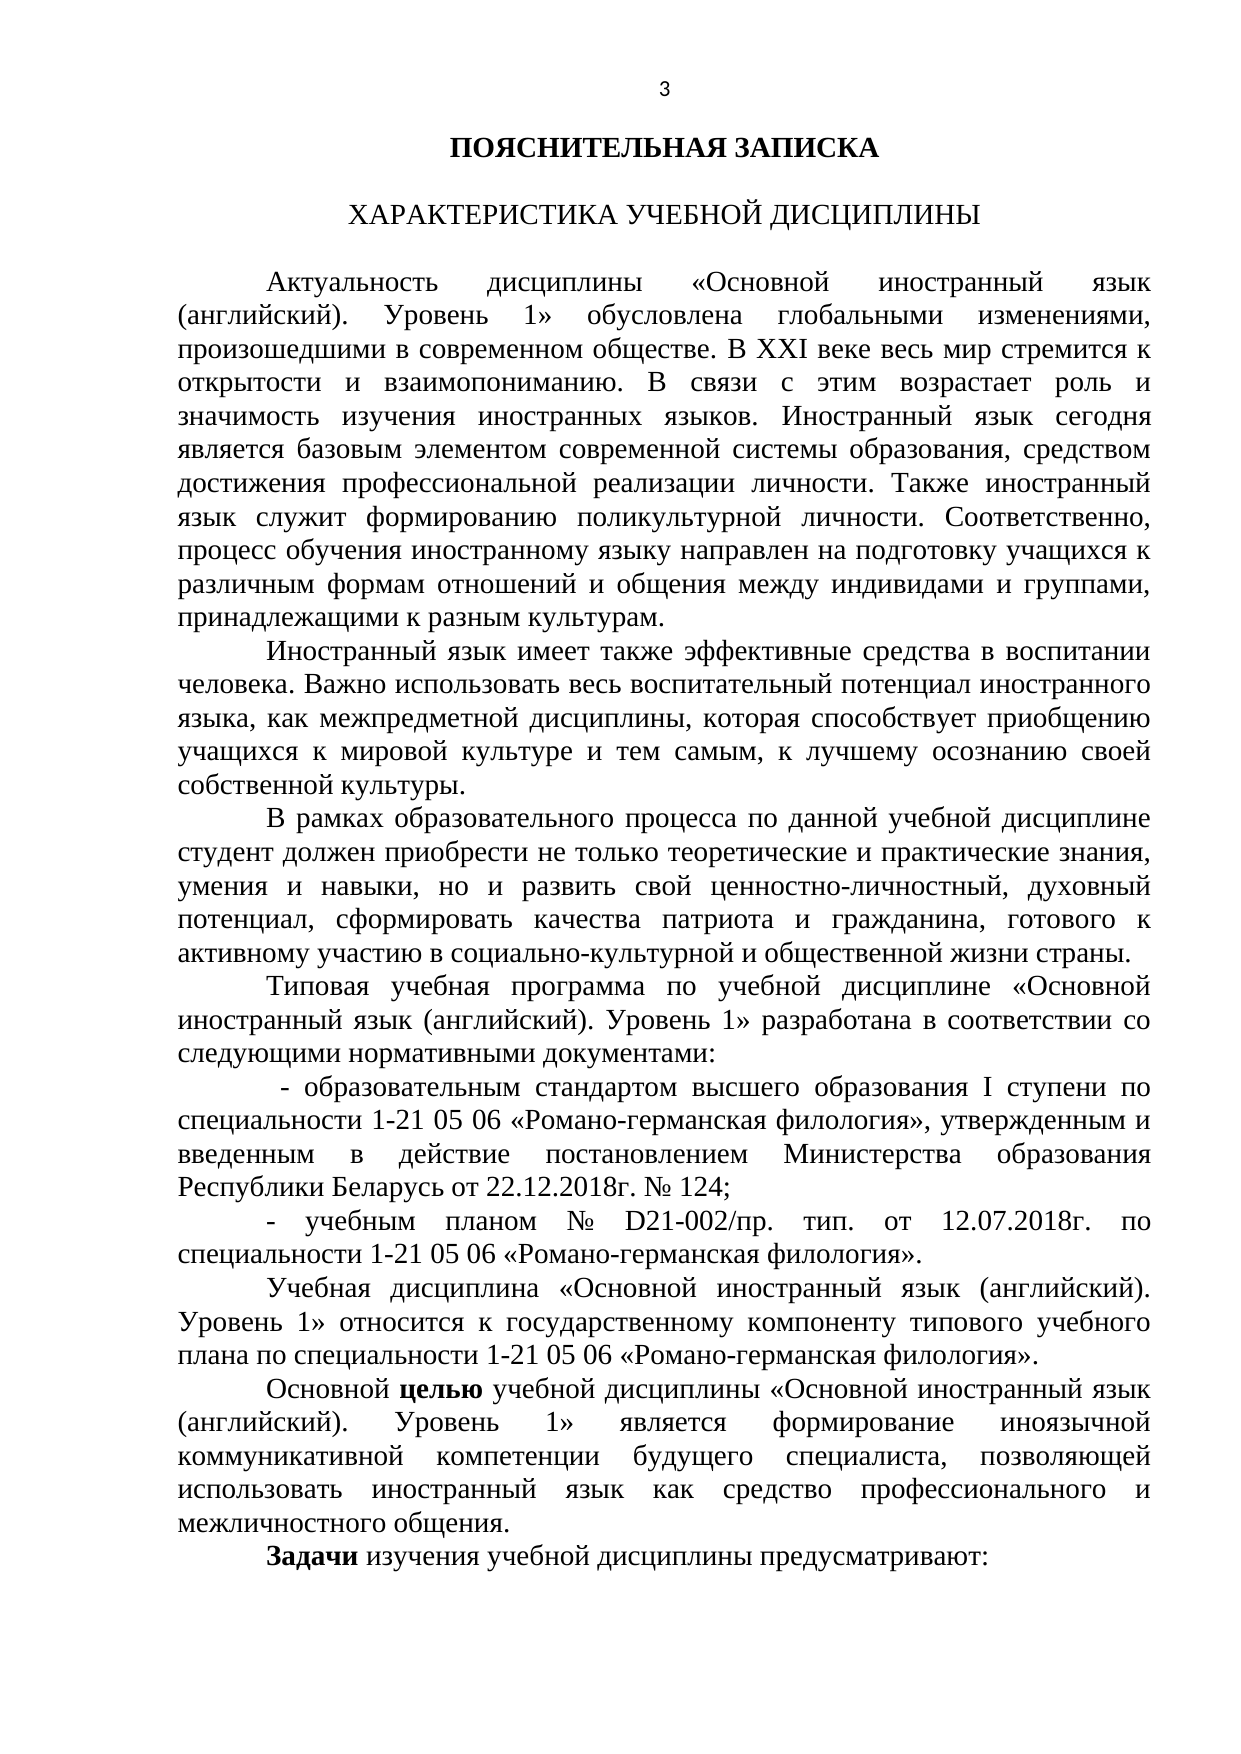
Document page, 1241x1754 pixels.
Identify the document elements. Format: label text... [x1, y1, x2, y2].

text Учебная дисциплина «Основной иностранный язык (английский). Уровень 1» относится к государственному компоненту типового учебного плана по специальности 1-21 05 06 «Романо-германская филология». [177, 1270, 1152, 1371]
text Актуальность дисциплины «Основной иностранный язык (английский). Уровень 1» обусловлена глобальными изменениями, произошедшими в современном обществе. В XXI веке весь мир стремится к открытости и взаимопониманию. В связи с этим возрастает роль и значимость изучения иностранных языков. Иностранный язык сегодня является базовым элементом современной системы образования, средством достижения профессиональной реализации личности. Также иностранный язык служит формированию поликультурной личности. Соответственно, процесс обучения иностранному языку направлен на подготовку учащихся к различным формам отношений и общения между индивидами и группами, принадлежащими к разным культурам. [177, 264, 1152, 633]
text Типовая учебная программа по учебной дисциплине «Основной иностранный язык (английский). Уровень 1» разработана в соответствии со следующими нормативными документами: [177, 968, 1152, 1069]
text - образовательным стандартом высшего образования I ступени по специальности 1-21 05 06 «Романо-германская филология», утвержденным и введенным в действие постановлением Министерства образования Республики Беларусь от 22.12.2018г. № 124; [177, 1069, 1152, 1203]
text ПОЯСНИТЕЛЬНАЯ ЗАПИСКА [177, 130, 1152, 163]
text Основной целью учебной дисциплины «Основной иностранный язык (английский). Уровень 1» является формирование иноязычной коммуникативной компетенции будущего специалиста, позволяющей использовать иностранный язык как средство профессионального и межличностного общения. [177, 1371, 1152, 1538]
text Характеристика учебной дисциплины [177, 197, 1152, 230]
text В рамках образовательного процесса по данной учебной дисциплине студент должен приобрести не только теоретические и практические знания, умения и навыки, но и развить свой ценностно-личностный, духовный потенциал, сформировать качества патриота и гражданина, готового к активному участию в социально-культурной и общественной жизни страны. [177, 801, 1152, 968]
text Задачи изучения учебной дисциплины предусматривают: [177, 1538, 1152, 1572]
text - учебным планом № D21-002/пр. тип. от 12.07.2018г. по специальности 1-21 05 06 «Романо-германская филология». [177, 1203, 1152, 1270]
text Иностранный язык имеет также эффективные средства в воспитании человека. Важно использовать весь воспитательный потенциал иностранного языка, как межпредметной дисциплины, которая способствует приобщению учащихся к мировой культуре и тем самым, к лучшему осознанию своей собственной культуры. [177, 633, 1152, 801]
